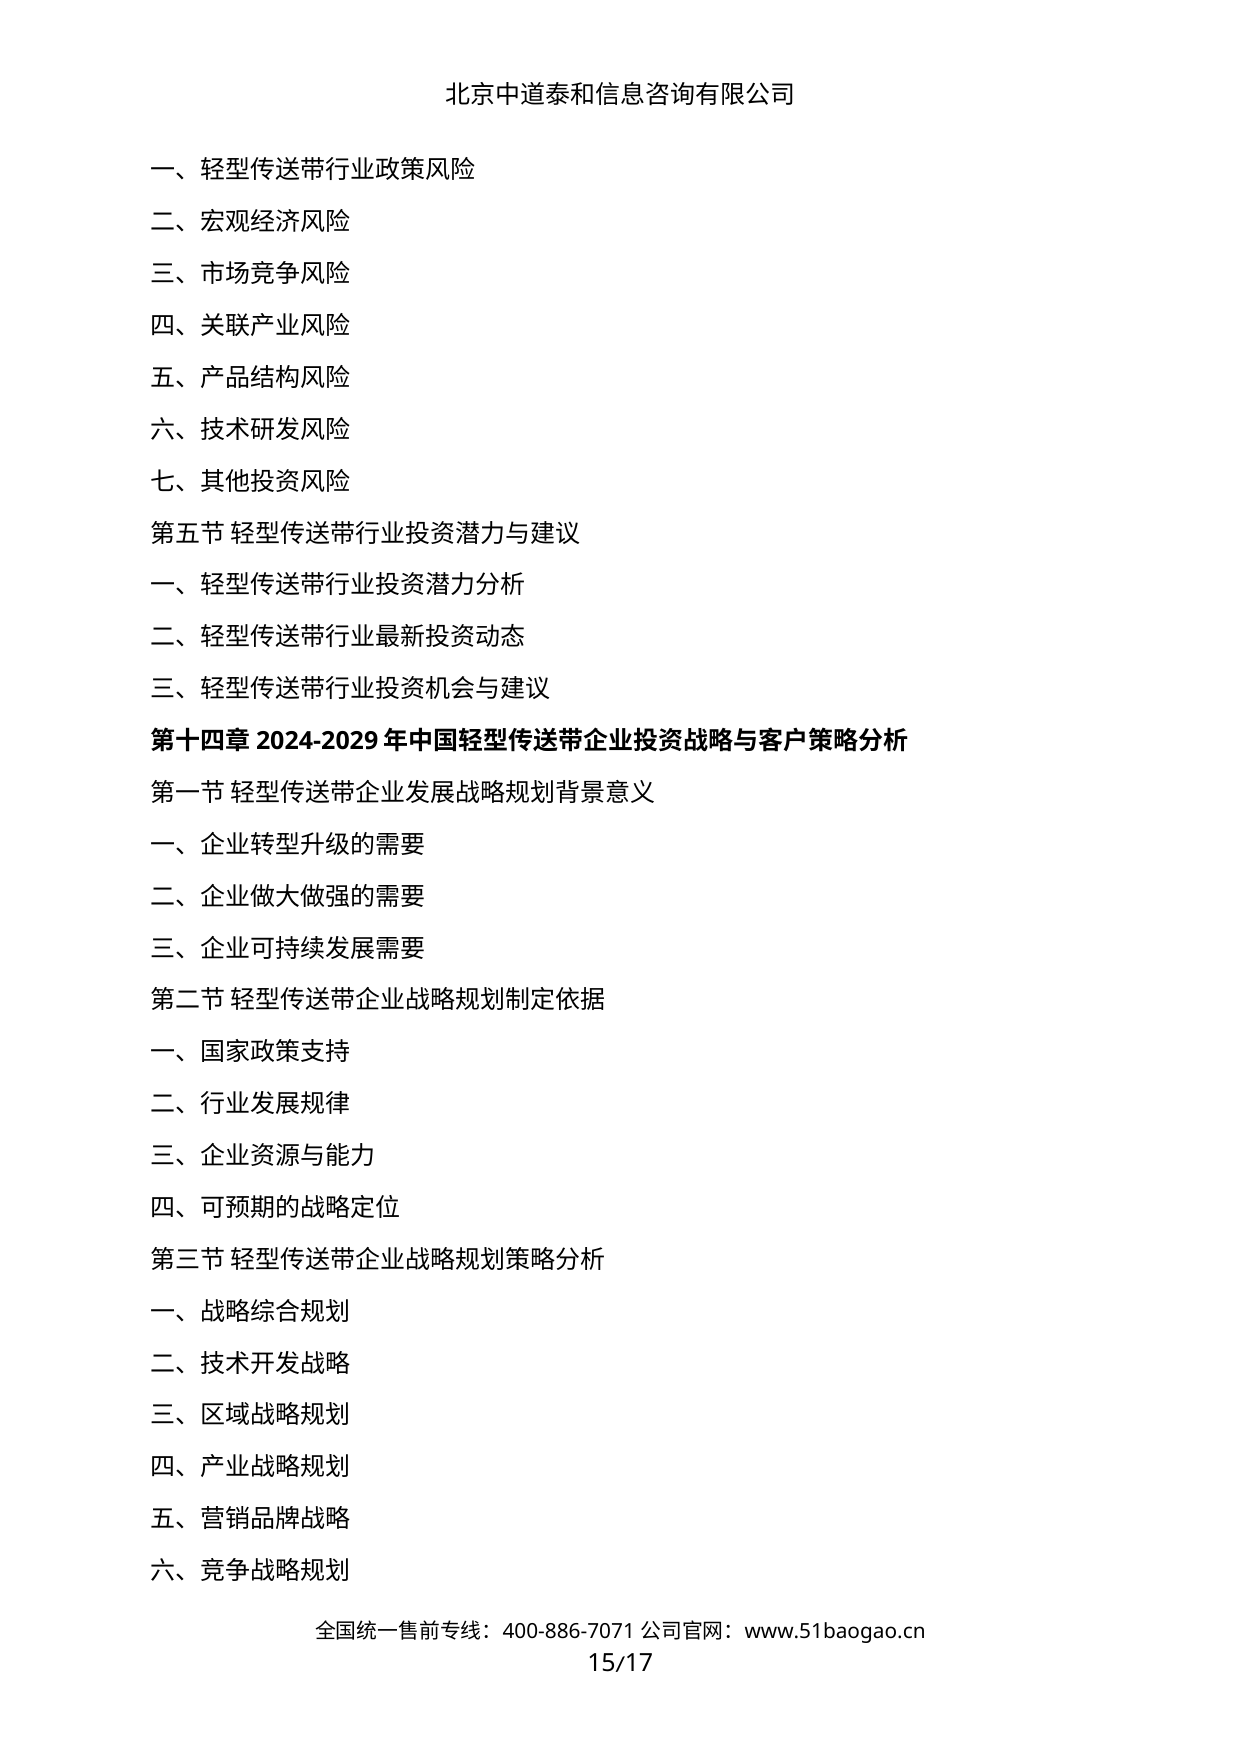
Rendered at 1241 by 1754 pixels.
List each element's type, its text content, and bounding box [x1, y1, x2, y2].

text 三、企业可持续发展需要 [150, 928, 1090, 964]
text 二、宏观经济风险 [150, 202, 1090, 238]
text 二、技术开发战略 [150, 1343, 1090, 1379]
text 一、企业转型升级的需要 [150, 824, 1090, 861]
text 二、行业发展规律 [150, 1084, 1090, 1120]
text 五、产品结构风险 [150, 357, 1090, 394]
text 第十四章 2024-2029年中国轻型传送带企业投资战略与客户策略分析 [150, 721, 1090, 757]
text 四、产业战略规划 [150, 1447, 1090, 1483]
text 一、轻型传送带行业政策风险 [150, 150, 1090, 186]
text 三、市场竞争风险 [150, 254, 1090, 290]
text 第三节 轻型传送带企业战略规划策略分析 [150, 1239, 1090, 1276]
text 一、战略综合规划 [150, 1291, 1090, 1327]
text 四、可预期的战略定位 [150, 1187, 1090, 1224]
text 第一节 轻型传送带企业发展战略规划背景意义 [150, 772, 1090, 809]
text 三、区域战略规划 [150, 1395, 1090, 1431]
text 二、轻型传送带行业最新投资动态 [150, 617, 1090, 653]
text 一、轻型传送带行业投资潜力分析 [150, 565, 1090, 601]
text 六、竞争战略规划 [150, 1551, 1090, 1587]
text 四、关联产业风险 [150, 306, 1090, 342]
text 一、国家政策支持 [150, 1032, 1090, 1068]
text 六、技术研发风险 [150, 409, 1090, 446]
text 三、轻型传送带行业投资机会与建议 [150, 669, 1090, 705]
text 五、营销品牌战略 [150, 1499, 1090, 1535]
text 二、企业做大做强的需要 [150, 876, 1090, 912]
text 七、其他投资风险 [150, 461, 1090, 497]
text 第五节 轻型传送带行业投资潜力与建议 [150, 513, 1090, 549]
text 三、企业资源与能力 [150, 1136, 1090, 1172]
text 第二节 轻型传送带企业战略规划制定依据 [150, 980, 1090, 1016]
